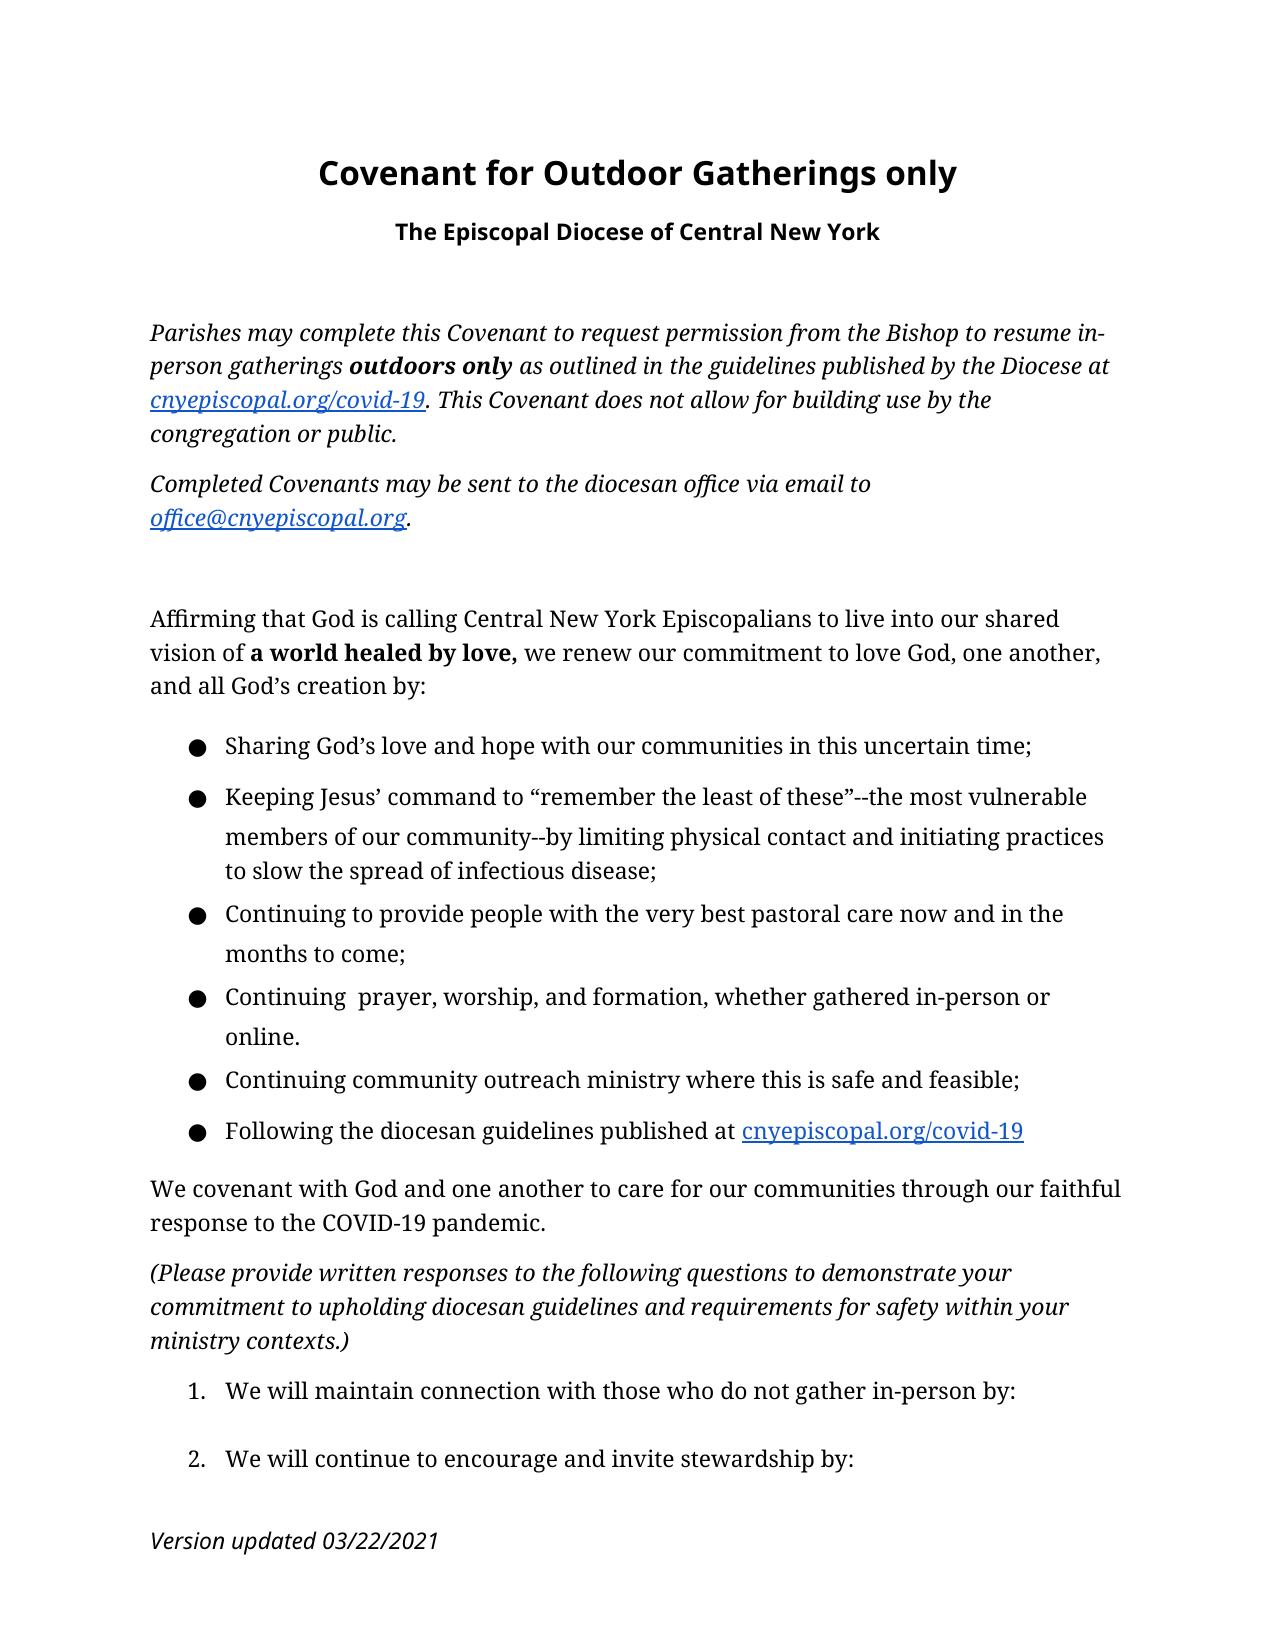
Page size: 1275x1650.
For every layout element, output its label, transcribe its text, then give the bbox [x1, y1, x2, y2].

text The Episcopal Diocese of Central New York [150, 216, 1125, 247]
list Keeping Jesus’ command to “remember the least of these”--the most vulnerable members of our community--by limiting physical contact and initiating practices to slow the spread of infectious disease; [187, 771, 1125, 886]
list Continuing prayer, worship, and formation, whether gathered in-person or online. [187, 972, 1125, 1052]
list Sharing God’s love and hope with our communities in this uncertain time; [187, 721, 1125, 768]
list Continuing to provide people with the very best pastoral care now and in the months to come; [187, 888, 1125, 969]
text We covenant with God and one another to care for our communities through our faithful response to the COVID-19 pandemic. [150, 1173, 1125, 1238]
list Following the diocesan guidelines published at cnyepiscopal.org/covid-19 [187, 1106, 1125, 1152]
text (Please provide written responses to the following questions to demonstrate your commitment to upholding diocesan guidelines and requirements for safety within your ministry contexts.) [150, 1257, 1125, 1356]
text Affirming that God is calling Central New York Episcopalians to live into our shared vision of a world healed by love, we renew our commitment to love God, one another, and all God’s creation by: [150, 603, 1125, 701]
list Continuing community outreach ministry where this is safe and feasible; [187, 1055, 1125, 1102]
list We will maintain connection with those who do not gather in-person by: [187, 1375, 1125, 1406]
list We will continue to encourage and invite stewardship by: [187, 1442, 1125, 1474]
text Completed Covenants may be sent to the diocesan office via email to office@cnyepiscopal.org. [150, 468, 1125, 533]
text Covenant for Outdoor Gatherings only [150, 150, 1125, 195]
text Parishes may complete this Covenant to request permission from the Bishop to resume in-person gatherings outdoors only as outlined in the guidelines published by the Diocese at cnyepiscopal.org/covid-19. This Covenant does not allow for building use by the congregation or public. [150, 316, 1125, 449]
